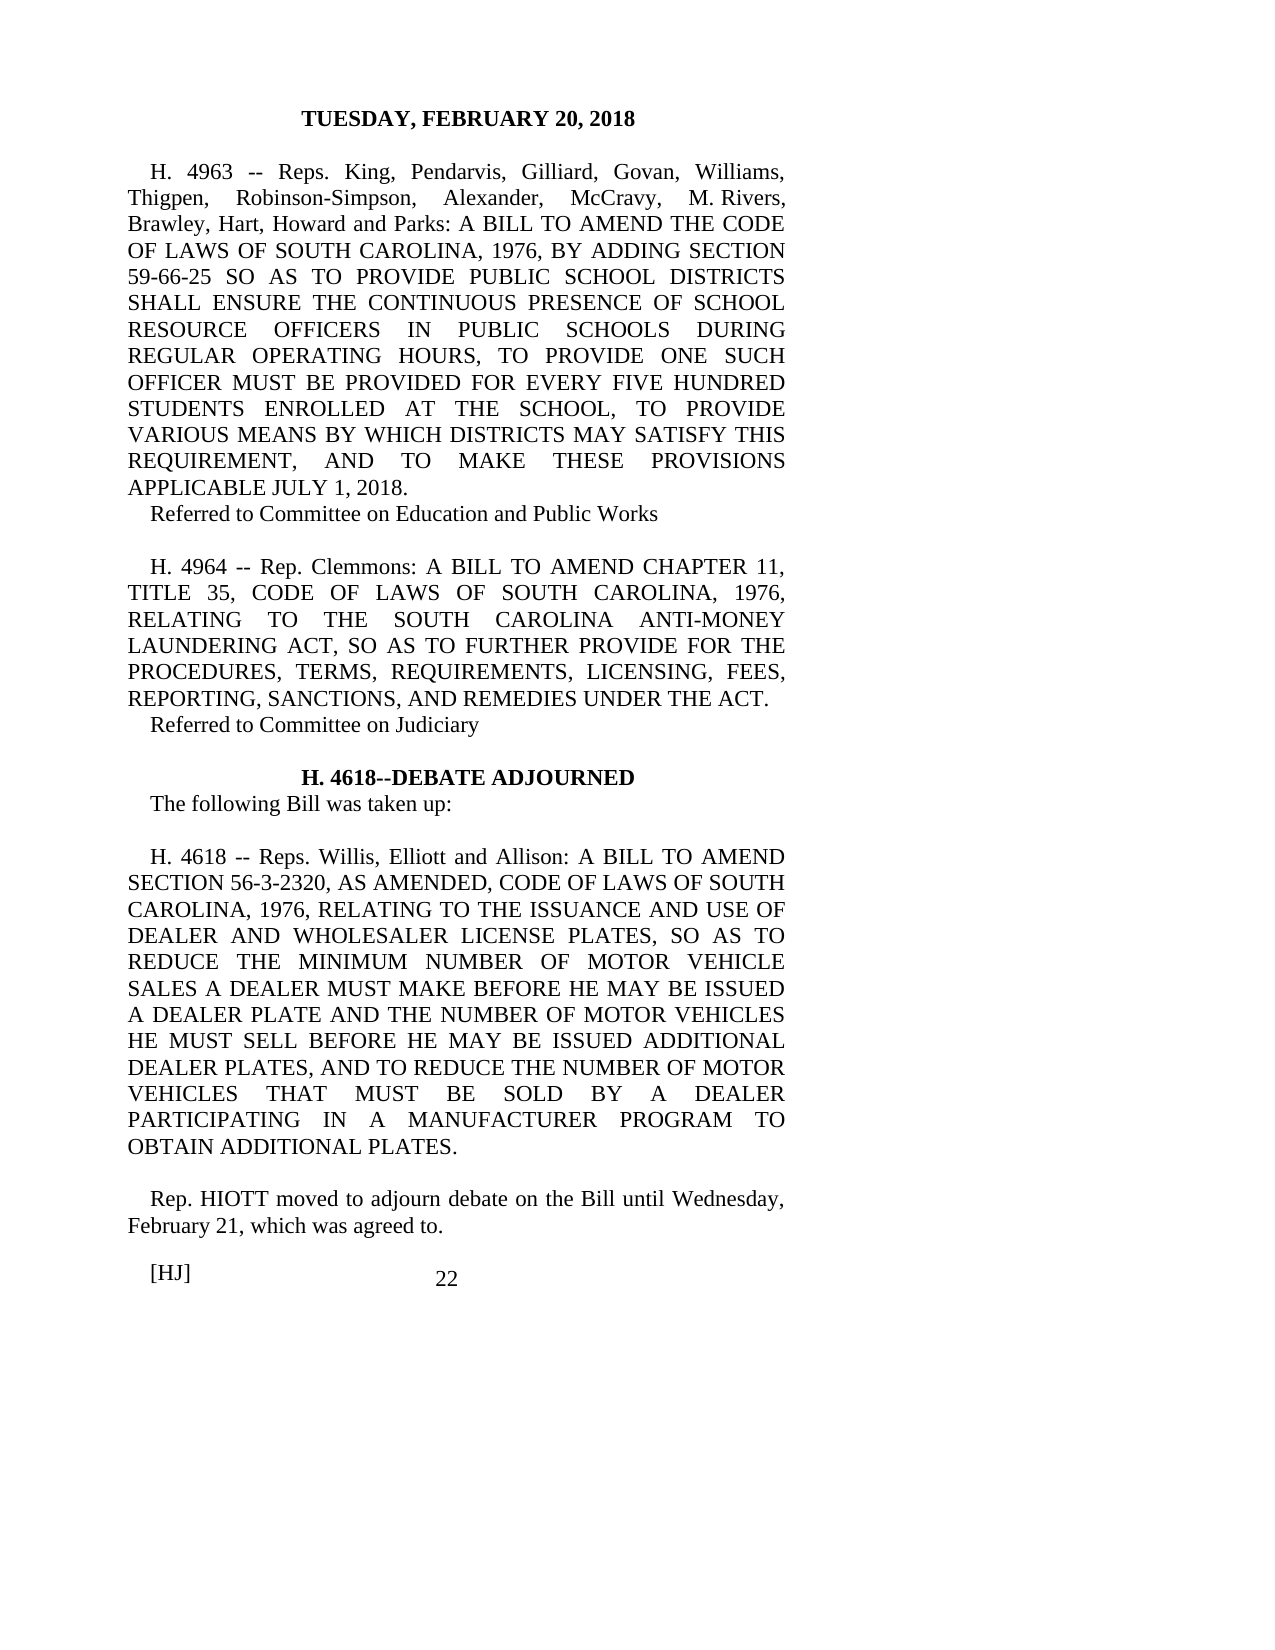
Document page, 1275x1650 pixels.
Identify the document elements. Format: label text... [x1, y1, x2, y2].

text H. 4618--DEBATE ADJOURNED [127, 764, 786, 790]
text H. 4618 -- Reps. Willis, Elliott and Allison: A BILL TO AMEND SECTION 56-3-2320, AS AMENDED, CODE OF LAWS OF SOUTH CAROLINA, 1976, RELATING TO THE ISSUANCE AND USE OF DEALER AND WHOLESALER LICENSE PLATES, SO AS TO REDUCE THE MINIMUM NUMBER OF MOTOR VEHICLE SALES A DEALER MUST MAKE BEFORE HE MAY BE ISSUED A DEALER PLATE AND THE NUMBER OF MOTOR VEHICLES HE MUST SELL BEFORE HE MAY BE ISSUED ADDITIONAL DEALER PLATES, AND TO REDUCE THE NUMBER OF MOTOR VEHICLES THAT MUST BE SOLD BY A DEALER PARTICIPATING IN A MANUFACTURER PROGRAM TO OBTAIN ADDITIONAL PLATES. [127, 843, 786, 1159]
text Referred to Committee on Judiciary [127, 711, 786, 737]
text H. 4964 -- Rep. Clemmons: A BILL TO AMEND CHAPTER 11, TITLE 35, CODE OF LAWS OF SOUTH CAROLINA, 1976, RELATING TO THE SOUTH CAROLINA ANTI-MONEY LAUNDERING ACT, SO AS TO FURTHER PROVIDE FOR THE PROCEDURES, TERMS, REQUIREMENTS, LICENSING, FEES, REPORTING, SANCTIONS, AND REMEDIES UNDER THE ACT. [127, 553, 786, 711]
text Rep. HIOTT moved to adjourn debate on the Bill until Wednesday, February 21, which was agreed to. [127, 1186, 786, 1238]
text The following Bill was taken up: [127, 790, 786, 817]
text H. 4963 -- Reps. King, Pendarvis, Gilliard, Govan, Williams, Thigpen, Robinson-Simpson, Alexander, McCravy, M. Rivers, Brawley, Hart, Howard and Parks: A BILL TO AMEND THE CODE OF LAWS OF SOUTH CAROLINA, 1976, BY ADDING SECTION 59-66-25 SO AS TO PROVIDE PUBLIC SCHOOL DISTRICTS SHALL ENSURE THE CONTINUOUS PRESENCE OF SCHOOL RESOURCE OFFICERS IN PUBLIC SCHOOLS DURING REGULAR OPERATING HOURS, TO PROVIDE ONE SUCH OFFICER MUST BE PROVIDED FOR EVERY FIVE HUNDRED STUDENTS ENROLLED AT THE SCHOOL, TO PROVIDE VARIOUS MEANS BY WHICH DISTRICTS MAY SATISFY THIS REQUIREMENT, AND TO MAKE THESE PROVISIONS APPLICABLE JULY 1, 2018. [127, 158, 786, 500]
text Referred to Committee on Education and Public Works [127, 500, 786, 527]
